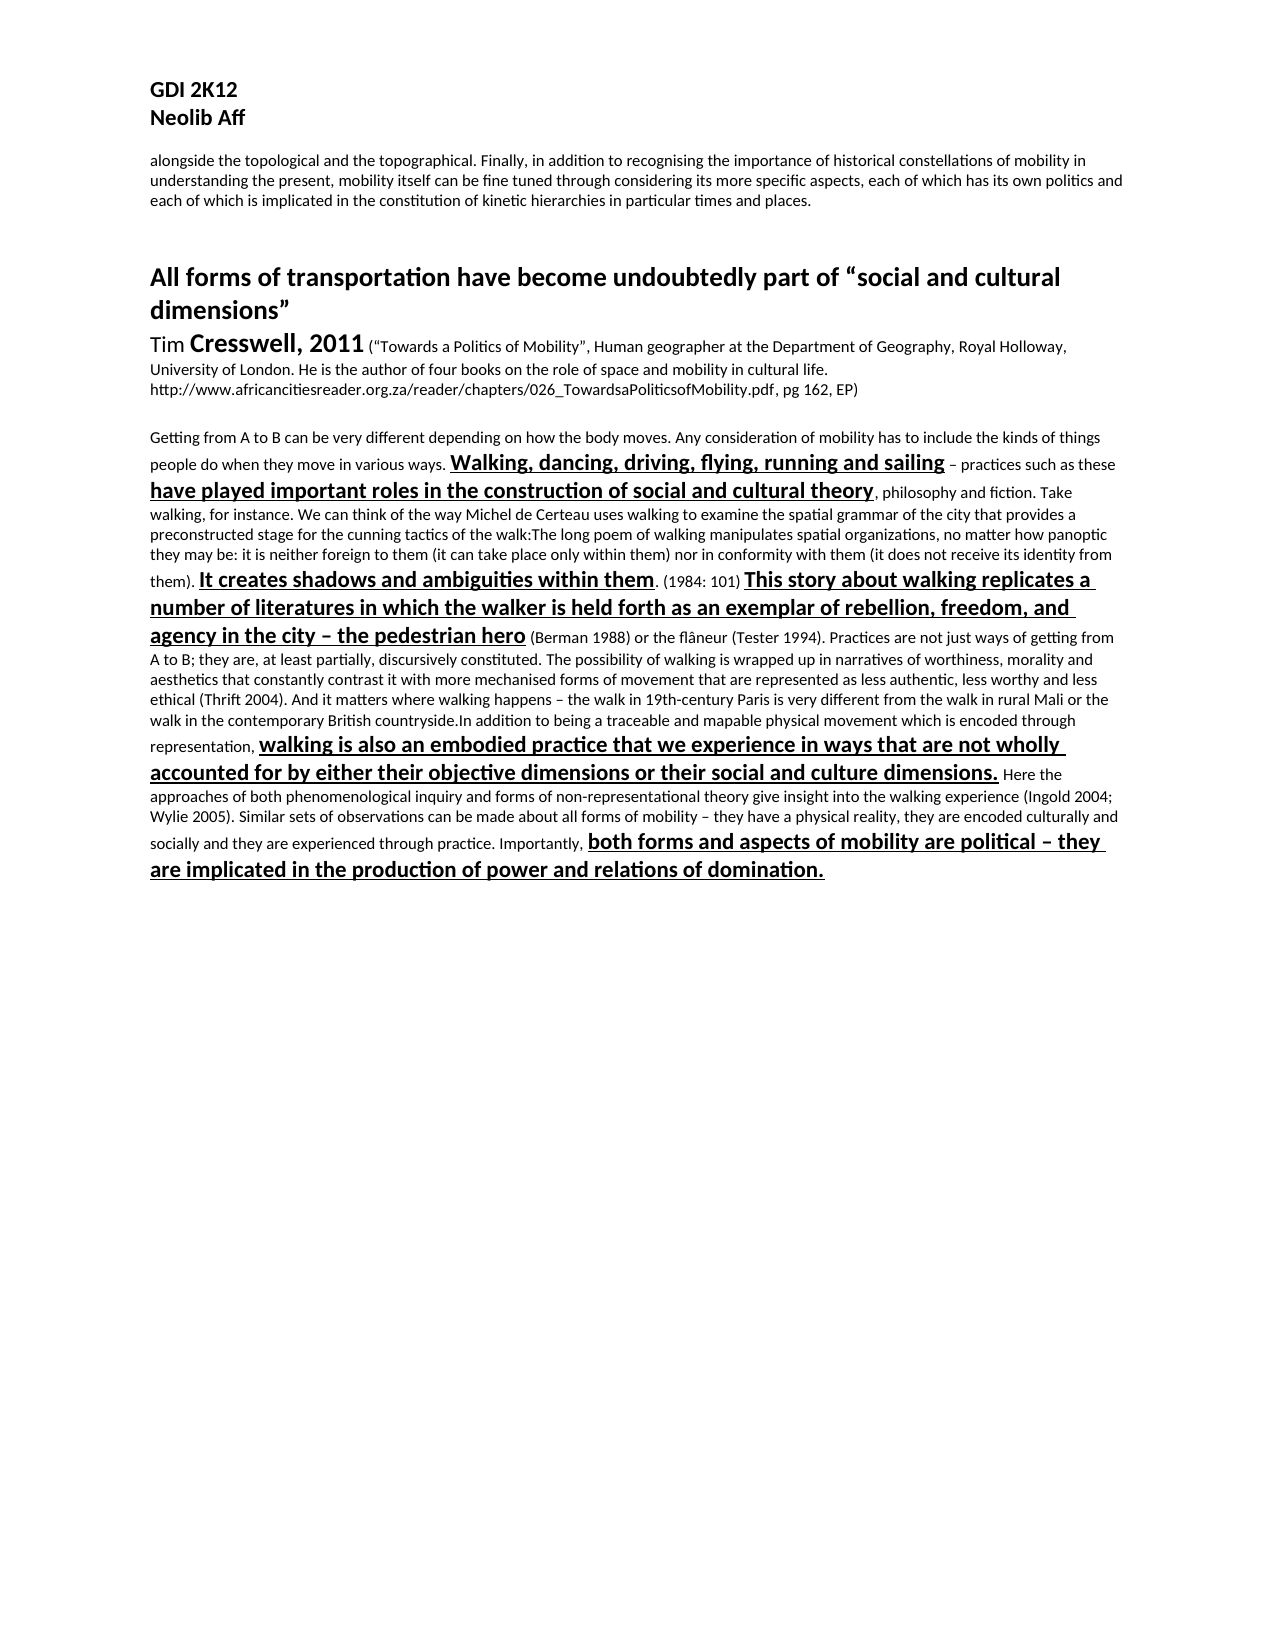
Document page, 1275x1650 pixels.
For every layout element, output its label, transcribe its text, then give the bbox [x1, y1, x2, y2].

text Getting from A to B can be very different depending on how the body moves. Any consideration of mobility has to include the kinds of things people do when they move in various ways. Walking, dancing, driving, flying, running and sailing – practices such as these have played important roles in the construction of social and cultural theory, philosophy and fiction. Take walking, for instance. We can think of the way Michel de Certeau uses walking to examine the spatial grammar of the city that provides a preconstructed stage for the cunning tactics of the walk:The long poem of walking manipulates spatial organizations, no matter how panoptic they may be: it is neither foreign to them (it can take place only within them) nor in conformity with them (it does not receive its identity from them). It creates shadows and ambiguities within them. (1984: 101) This story about walking replicates a number of literatures in which the walker is held forth as an exemplar of rebellion, freedom, and agency in the city – the pedestrian hero (Berman 1988) or the flâneur (Tester 1994). Practices are not just ways of getting from A to B; they are, at least partially, discursively constituted. The possibility of walking is wrapped up in narratives of worthiness, morality and aesthetics that constantly contrast it with more mechanised forms of movement that are represented as less authentic, less worthy and less ethical (Thrift 2004). And it matters where walking happens – the walk in 19th-century Paris is very different from the walk in rural Mali or the walk in the contemporary British countryside.In addition to being a traceable and mapable physical movement which is encoded through representation, walking is also an embodied practice that we experience in ways that are not wholly accounted for by either their objective dimensions or their social and culture dimensions. Here the approaches of both phenomenological inquiry and forms of non-representational theory give insight into the walking experience (Ingold 2004; Wylie 2005). Similar sets of observations can be made about all forms of mobility – they have a physical reality, they are encoded culturally and socially and they are experienced through practice. Importantly, both forms and aspects of mobility are political – they are implicated in the production of power and relations of domination. [150, 427, 1125, 883]
text Tim Cresswell, 2011 (“Towards a Politics of Mobility”, Human geographer at the Department of Geography, Royal Holloway, University of London. He is the author of four books on the role of space and mobility in cultural life. http://www.africancitiesreader.org.za/reader/chapters/026_TowardsaPoliticsofMobility.pdf, pg 162, EP) [150, 326, 1125, 399]
subtitle All forms of transportation have become undoubtedly part of “social and cultural dimensions” [150, 260, 1125, 326]
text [150, 150, 1125, 211]
